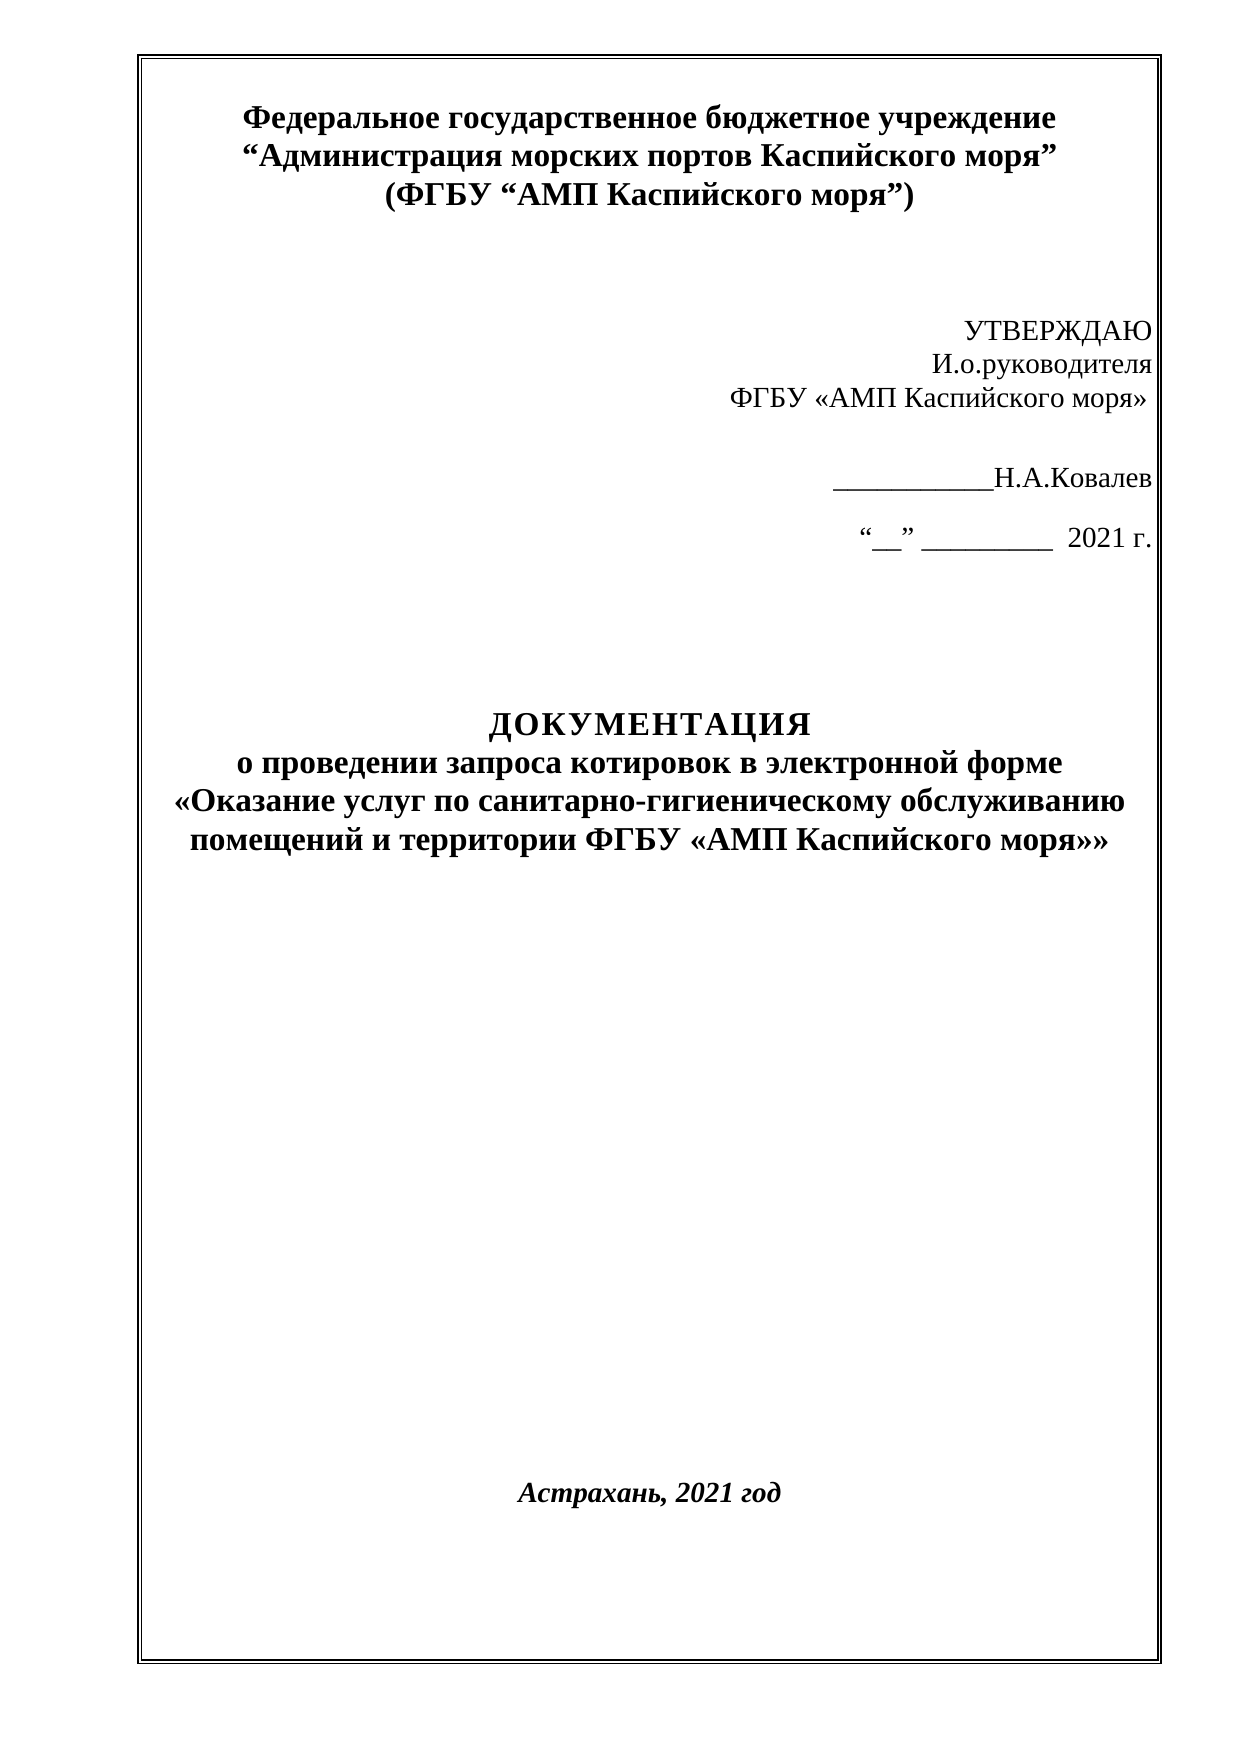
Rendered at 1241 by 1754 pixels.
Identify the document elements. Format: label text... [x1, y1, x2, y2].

table_header Федеральное государственное бюджетное учреждение “Администрация морских портов Каспийского моря” (ФГБУ “АМП Каспийского моря”) УТВЕРЖДАЮ И.о.руководителя ФГБУ «АМП Каспийского моря» ___________Н.А.Ковалев “__” _________ 2021 г. ДОКУМЕНТАЦИЯ о проведении запроса котировок в электронной форме «Оказание услуг по санитарно-гигиеническому обслуживанию помещений и территории ФГБУ «АМП Каспийского моря»» Астрахань, 2021 год [142, 59, 1157, 1659]
